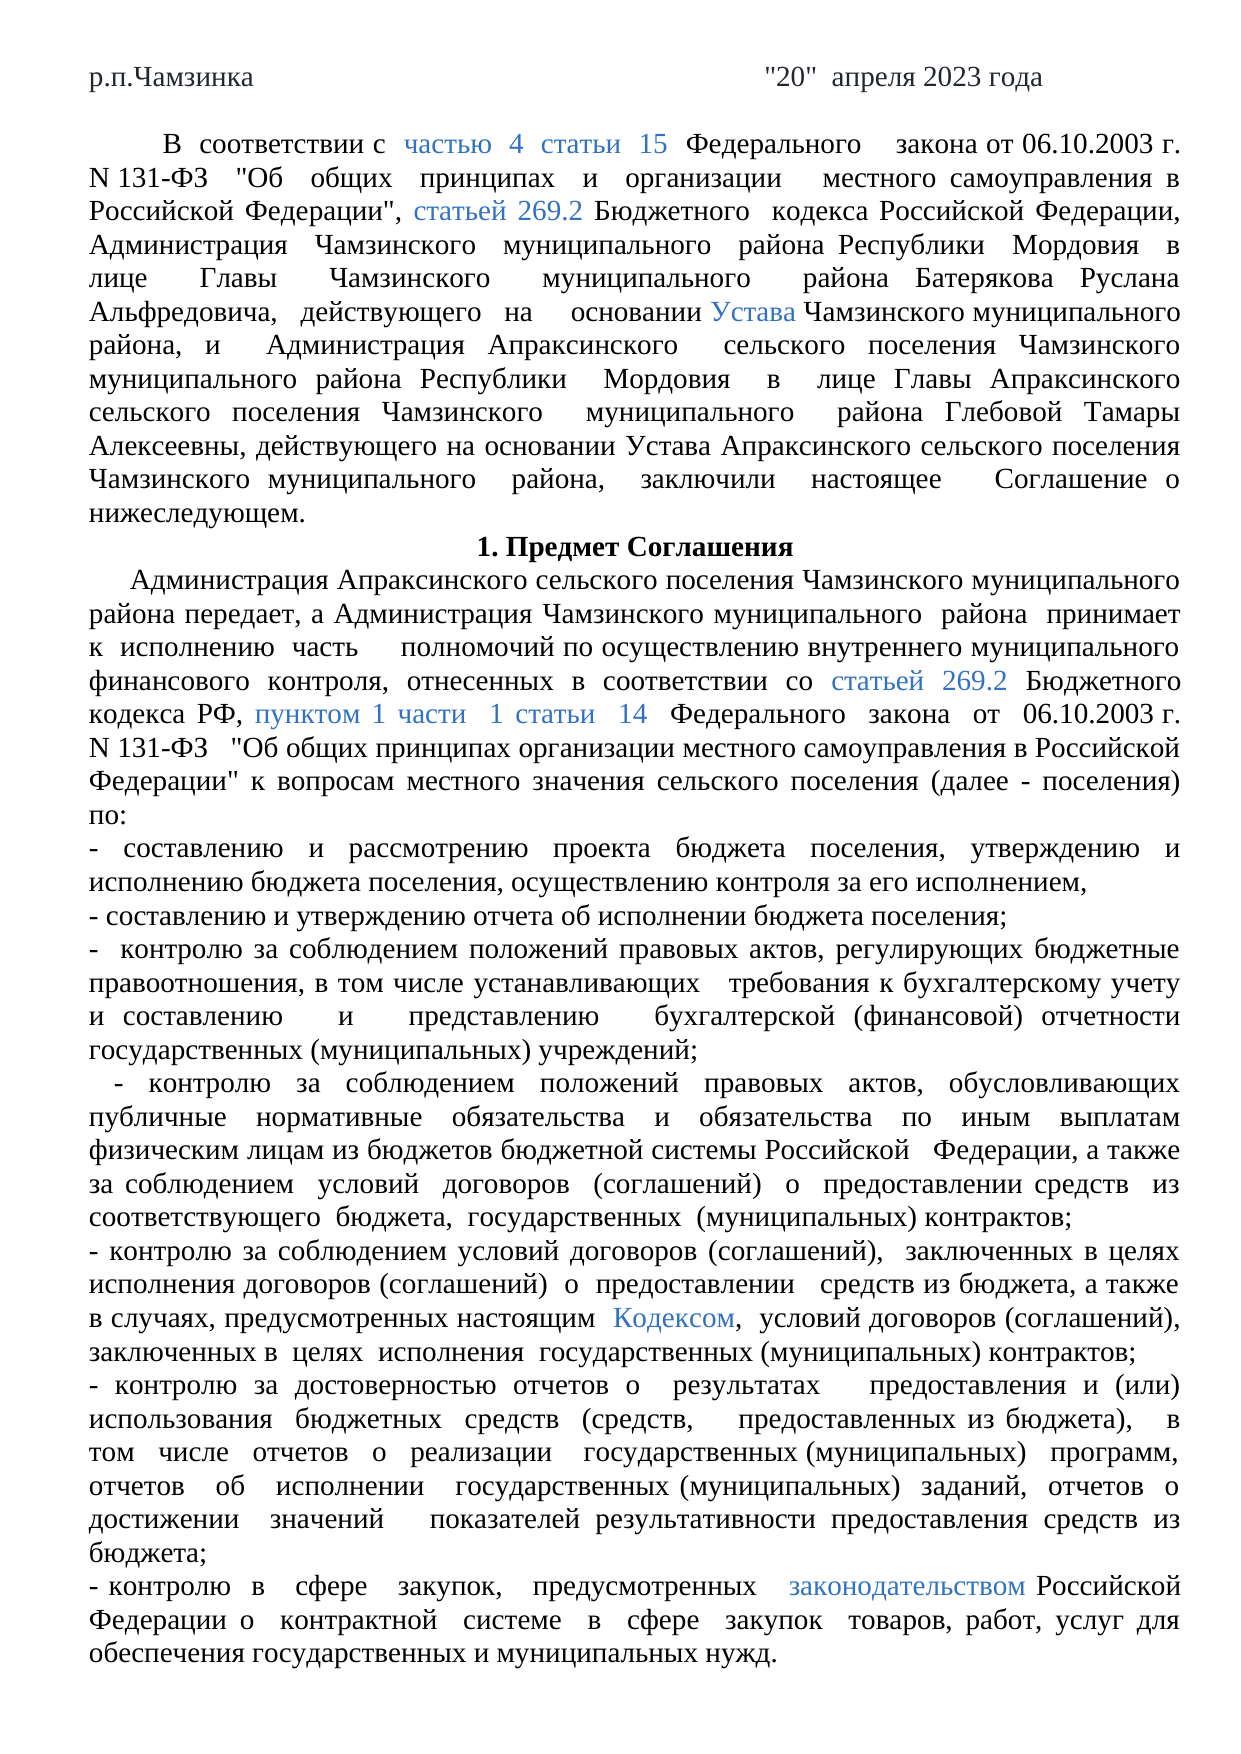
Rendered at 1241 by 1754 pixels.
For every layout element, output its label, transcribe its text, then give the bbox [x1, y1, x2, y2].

text 1. Предмет Соглашения [89, 529, 1181, 562]
text - контролю за достоверностью отчетов о результатах предоставления и (или) использования бюджетных средств (средств, предоставленных из бюджета), в том числе отчетов о реализации государственных (муниципальных) программ, отчетов об исполнении государственных (муниципальных) заданий, отчетов о достижении значений показателей результативности предоставления средств из бюджета; [89, 1367, 1181, 1568]
text - составлению и рассмотрению проекта бюджета поселения, утверждению и исполнению бюджета поселения, осуществлению контроля за его исполнением, [89, 831, 1181, 898]
text - контролю за соблюдением положений правовых актов, регулирующих бюджетные правоотношения, в том числе устанавливающих требования к бухгалтерскому учету и составлению и представлению бухгалтерской (финансовой) отчетности государственных (муниципальных) учреждений; [89, 931, 1181, 1065]
text - контролю за соблюдением положений правовых актов, обусловливающих публичные нормативные обязательства и обязательства по иным выплатам физическим лицам из бюджетов бюджетной системы Российской Федерации, а также за соблюдением условий договоров (соглашений) о предоставлении средств из соответствующего бюджета, государственных (муниципальных) контрактов; [89, 1065, 1181, 1233]
text р.п.Чамзинка "20" апреля 2023 года [89, 59, 1181, 93]
text Администрация Апраксинского сельского поселения Чамзинского муниципального района передает, а Администрация Чамзинского муниципального района принимает к исполнению часть полномочий по осуществлению внутреннего муниципального финансового контроля, отнесенных в соответствии со статьей 269.2 Бюджетного кодекса РФ, пунктом 1 части 1 статьи 14 Федерального закона от 06.10.2003 г. N 131-ФЗ "Об общих принципах организации местного самоуправления в Российской Федерации" к вопросам местного значения сельского поселения (далее - поселения) по: [89, 562, 1181, 831]
text - контролю в сфере закупок, предусмотренных законодательством Российской Федерации о контрактной системе в сфере закупок товаров, работ, услуг для обеспечения государственных и муниципальных нужд. [89, 1568, 1181, 1669]
text - составлению и утверждению отчета об исполнении бюджета поселения; [89, 898, 1181, 931]
text - контролю за соблюдением условий договоров (соглашений), заключенных в целях исполнения договоров (соглашений) о предоставлении средств из бюджета, а также в случаях, предусмотренных настоящим Кодексом, условий договоров (соглашений), заключенных в целях исполнения государственных (муниципальных) контрактов; [89, 1233, 1181, 1367]
text В соответствии с частью 4 статьи 15 Федерального закона от 06.10.2003 г. N 131-ФЗ "Об общих принципах и организации местного самоуправления в Российской Федерации", статьей 269.2 Бюджетного кодекса Российской Федерации, Администрация Чамзинского муниципального района Республики Мордовия в лице Главы Чамзинского муниципального района Батерякова Руслана Альфредовича, действующего на основании Устава Чамзинского муниципального района, и Администрация Апраксинского сельского поселения Чамзинского муниципального района Республики Мордовия в лице Главы Апраксинского сельского поселения Чамзинского муниципального района Глебовой Тамары Алексеевны, действующего на основании Устава Апраксинского сельского поселения Чамзинского муниципального района, заключили настоящее Соглашение о нижеследующем. [89, 126, 1181, 529]
